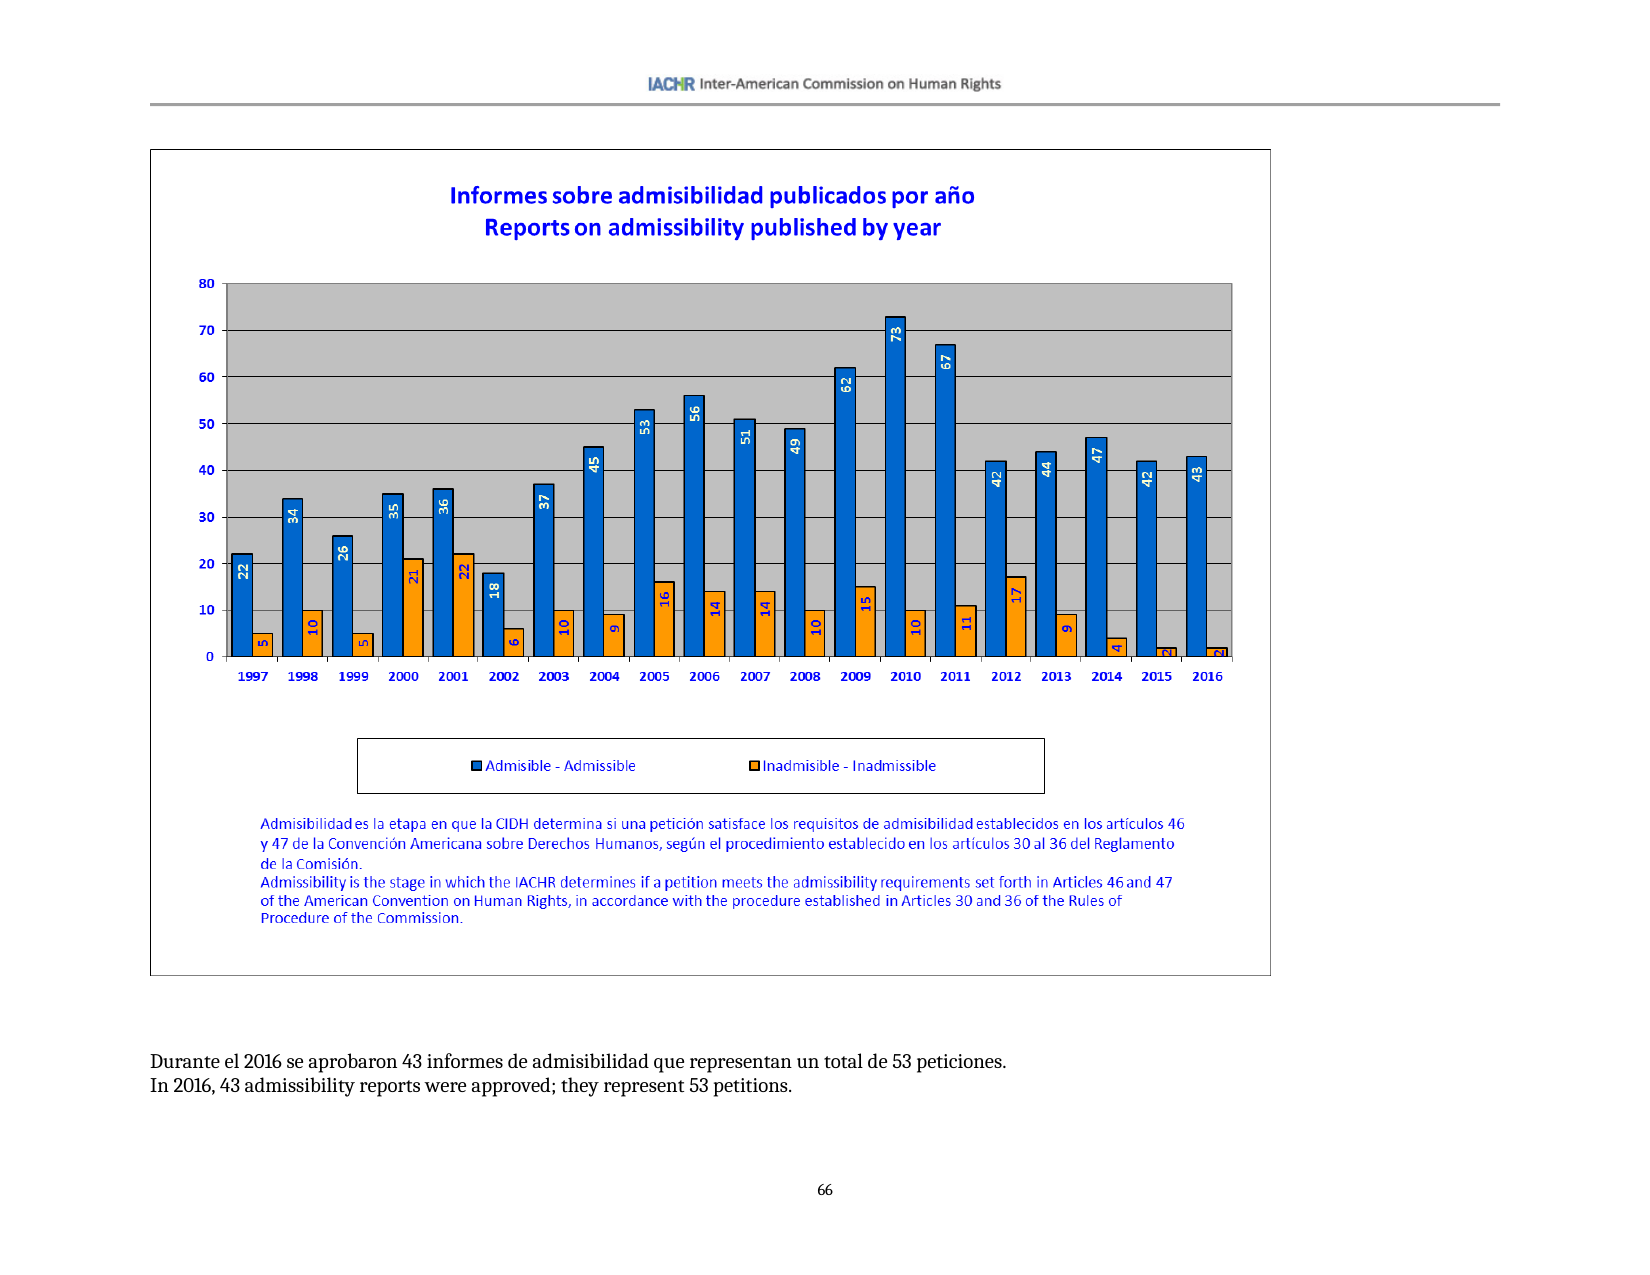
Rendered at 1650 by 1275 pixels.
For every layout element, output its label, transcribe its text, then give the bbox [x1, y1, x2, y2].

text In 2016, 43 admissibility reports were approved; they represent 53 petitions. [150, 1073, 1500, 1097]
picture [636, 74, 1013, 93]
text Durante el 2016 se aprobaron 43 informes de admisibilidad que representan un total de 53 peticiones. [150, 1049, 1500, 1073]
picture [150, 149, 1271, 976]
